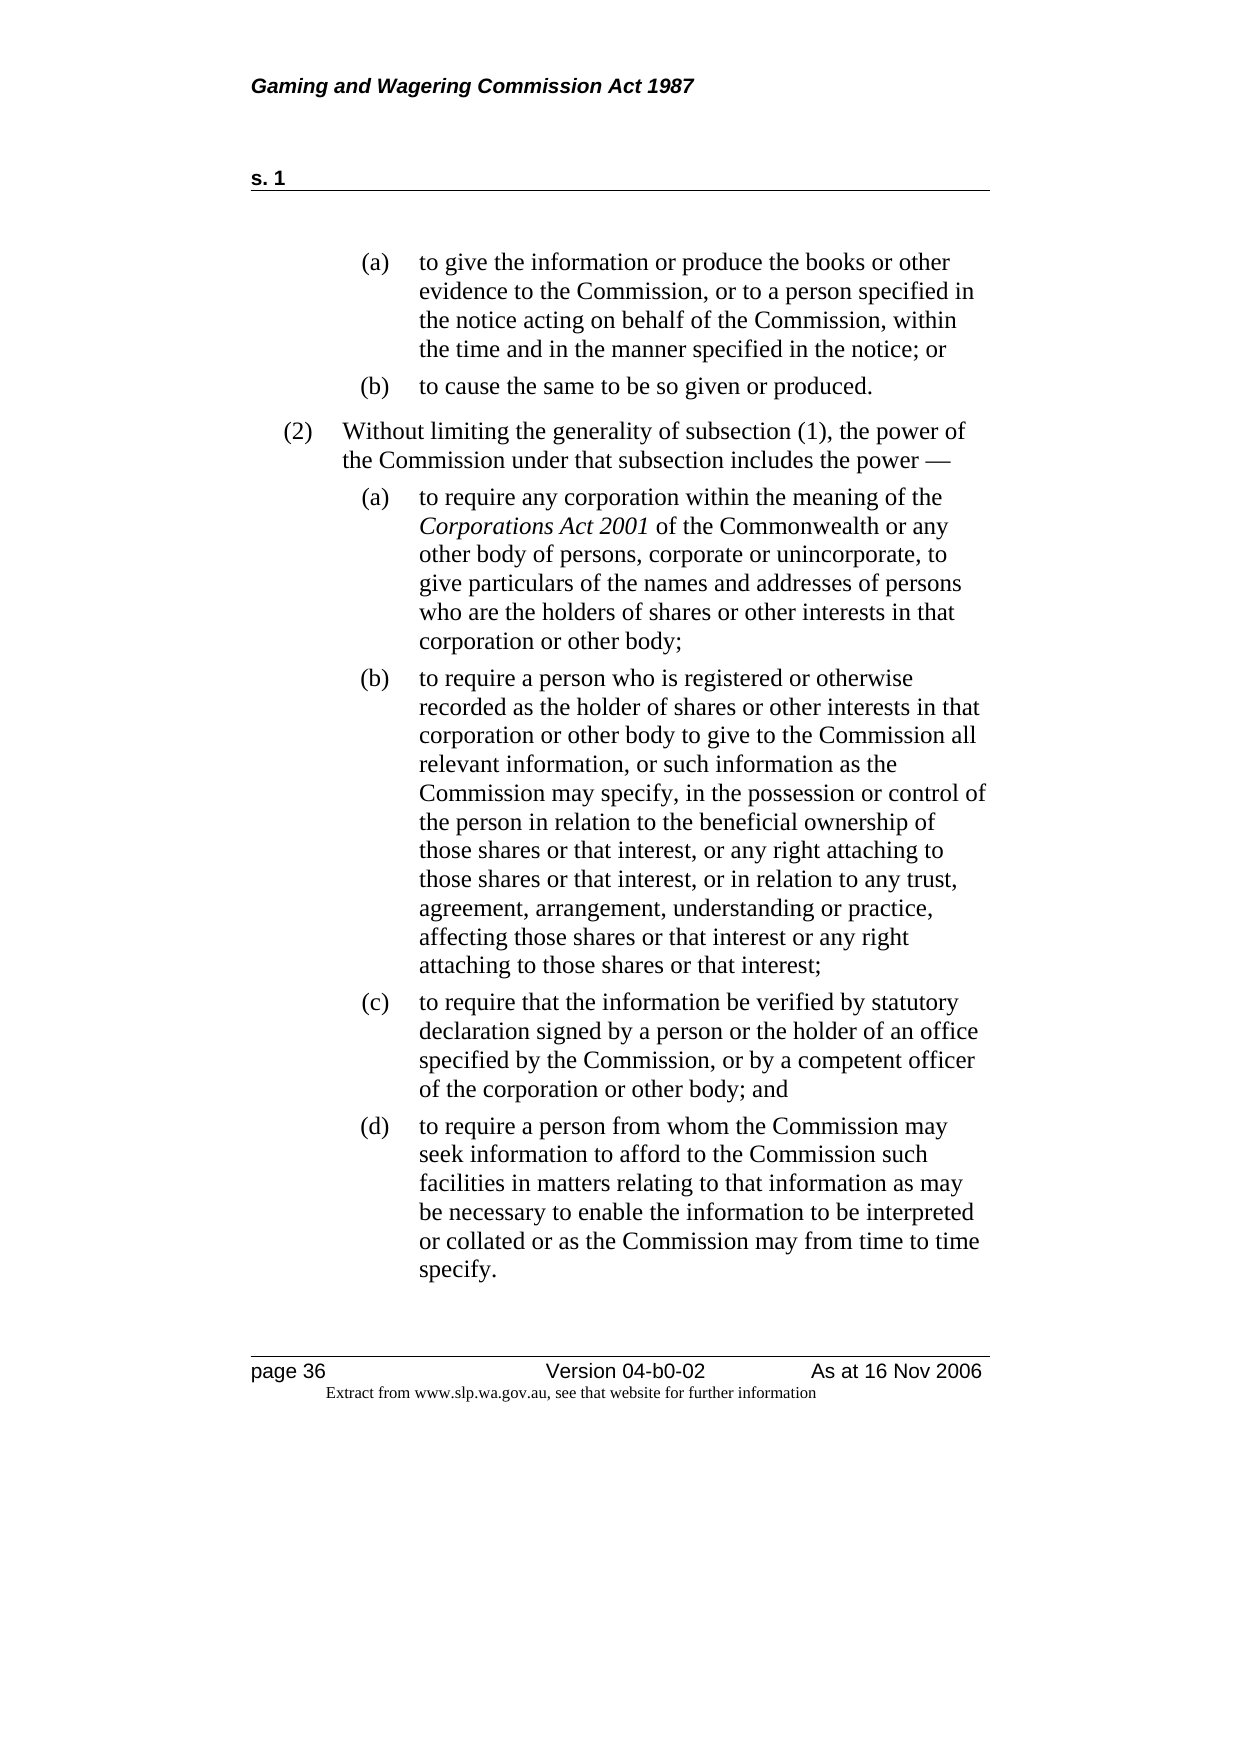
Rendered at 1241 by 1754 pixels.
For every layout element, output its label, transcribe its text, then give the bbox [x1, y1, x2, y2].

text (a) to give the information or produce the books or other evidence to the Commission, or to a person specified in the notice acting on behalf of the Commission, within the time and in the manner specified in the notice; or [251, 247, 990, 362]
text (b) to cause the same to be so given or produced. [251, 371, 990, 399]
text (b) to require a person who is registered or otherwise recorded as the holder of shares or other interests in that corporation or other body to give to the Commission all relevant information, or such information as the Commission may specify, in the possession or control of the person in relation to the beneficial ownership of those shares or that interest, or any right attaching to those shares or that interest, or in relation to any trust, agreement, arrangement, understanding or practice, affecting those shares or that interest or any right attaching to those shares or that interest; [251, 663, 990, 979]
text (d) to require a person from whom the Commission may seek information to afford to the Commission such facilities in matters relating to that information as may be necessary to enable the information to be interpreted or collated or as the Commission may from time to time specify. [251, 1111, 990, 1283]
text (c) to require that the information be verified by statutory declaration signed by a person or the holder of an office specified by the Commission, or by a competent officer of the corporation or other body; and [251, 987, 990, 1102]
text (2) Without limiting the generality of subsection (1), the power of the Commission under that subsection includes the power — [251, 416, 990, 474]
text (a) to require any corporation within the meaning of the Corporations Act 2001 of the Commonwealth or any other body of persons, corporate or unincorporate, to give particulars of the names and addresses of persons who are the holders of shares or other interests in that corporation or other body; [251, 482, 990, 654]
